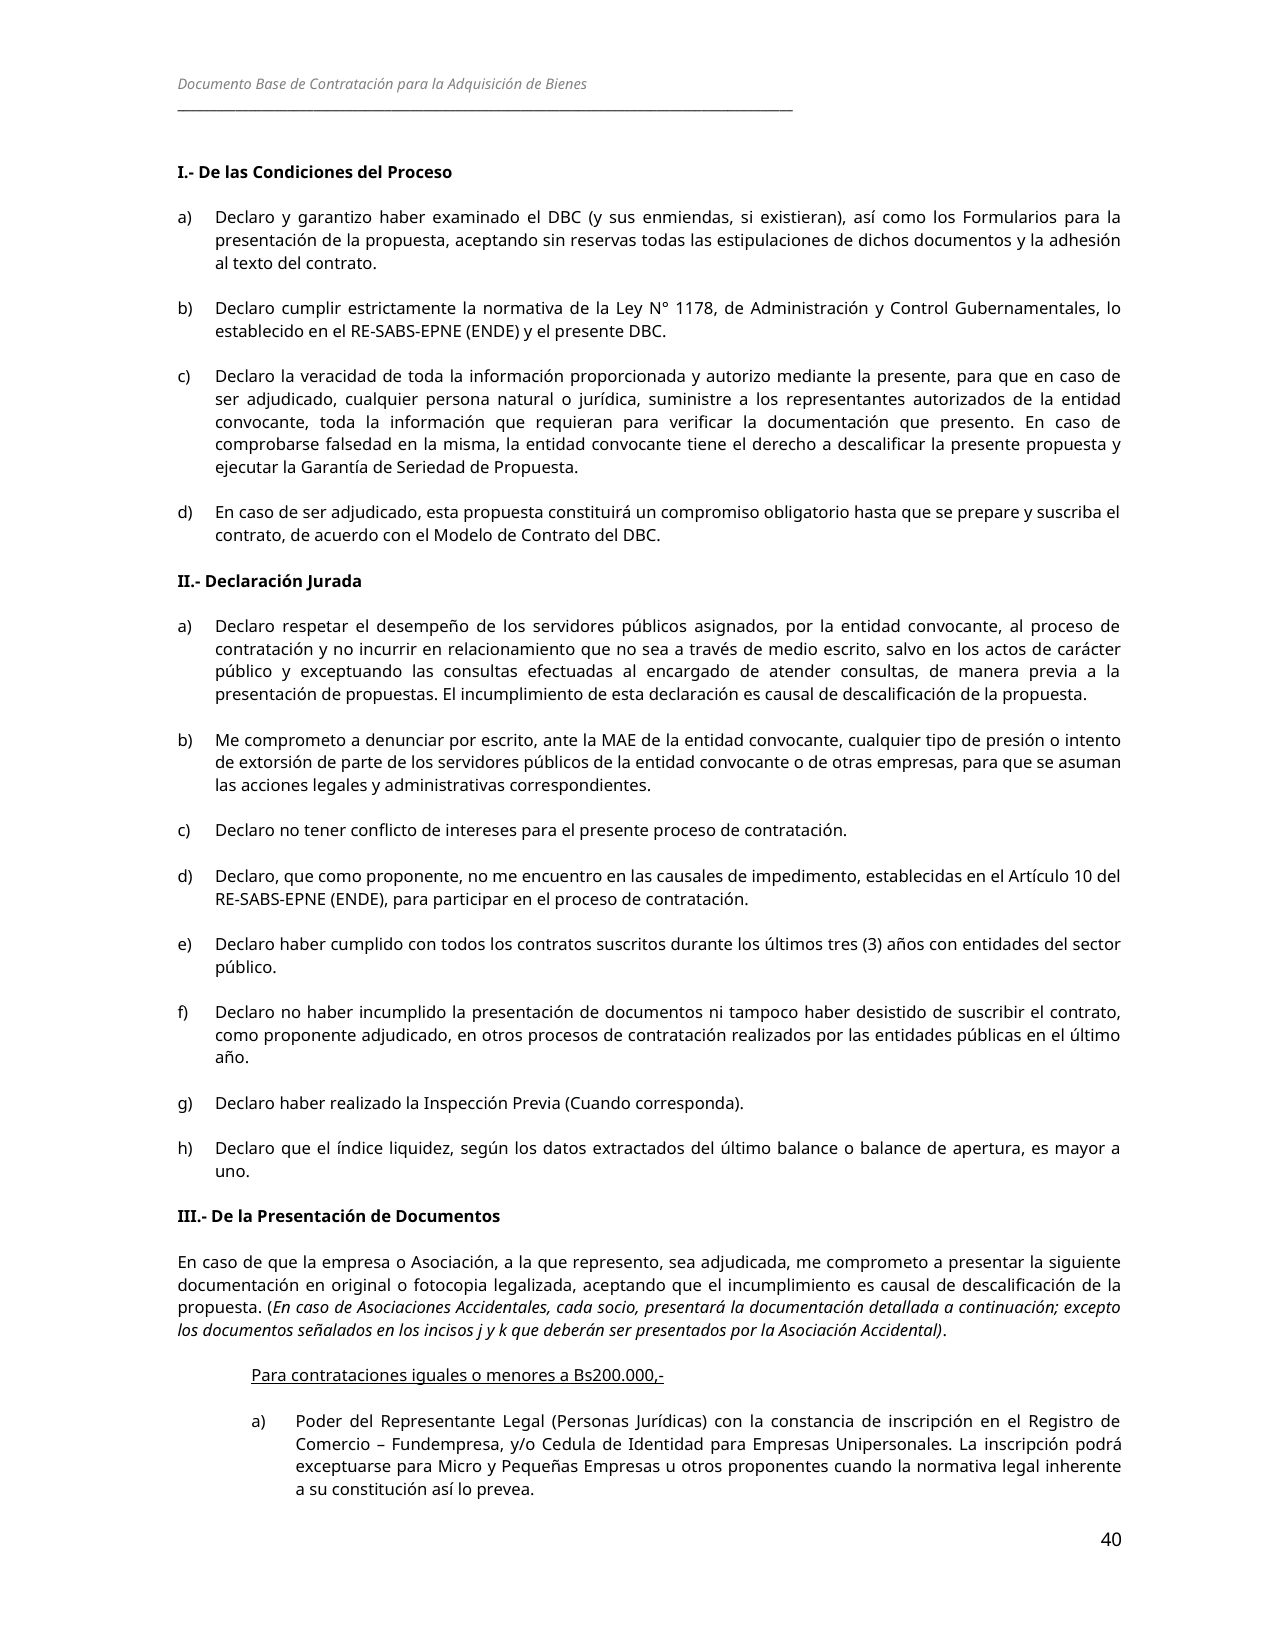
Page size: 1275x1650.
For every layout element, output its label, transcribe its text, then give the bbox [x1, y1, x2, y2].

list Declaro y garantizo haber examinado el DBC (y sus enmiendas, si existieran), así como los Formularios para la presentación de la propuesta, aceptando sin reservas todas las estipulaciones de dichos documentos y la adhesión al texto del contrato. [177, 206, 1122, 274]
text En caso de que la empresa o Asociación, a la que represento, sea adjudicada, me comprometo a presentar la siguiente documentación en original o fotocopia legalizada, aceptando que el incumplimiento es causal de descalificación de la propuesta. (En caso de Asociaciones Accidentales, cada socio, presentará la documentación detallada a continuación; excepto los documentos señalados en los incisos j y k que deberán ser presentados por la Asociación Accidental). [177, 1250, 1122, 1341]
list Poder del Representante Legal (Personas Jurídicas) con la constancia de inscripción en el Registro de Comercio – Fundempresa, y/o Cedula de Identidad para Empresas Unipersonales. La inscripción podrá exceptuarse para Micro y Pequeñas Empresas u otros proponentes cuando la normativa legal inherente a su constitución así lo prevea. [251, 1409, 1122, 1500]
list Declaro, que como proponente, no me encuentro en las causales de impedimento, establecidas en el Artículo 10 del RE-SABS-EPNE (ENDE), para participar en el proceso de contratación. [177, 864, 1122, 910]
text II.- Declaración Jurada [177, 569, 1122, 592]
text I.- De las Condiciones del Proceso [177, 160, 1122, 183]
list Declaro haber cumplido con todos los contratos suscritos durante los últimos tres (3) años con entidades del sector público. [177, 932, 1122, 978]
list Me comprometo a denunciar por escrito, ante la MAE de la entidad convocante, cualquier tipo de presión o intento de extorsión de parte de los servidores públicos de la entidad convocante o de otras empresas, para que se asuman las acciones legales y administrativas correspondientes. [177, 728, 1122, 796]
text Para contrataciones iguales o menores a Bs200.000,- [177, 1364, 1122, 1387]
list En caso de ser adjudicado, esta propuesta constituirá un compromiso obligatorio hasta que se prepare y suscriba el contrato, de acuerdo con el Modelo de Contrato del DBC. [177, 501, 1122, 546]
list Declaro respetar el desempeño de los servidores públicos asignados, por la entidad convocante, al proceso de contratación y no incurrir en relacionamiento que no sea a través de medio escrito, salvo en los actos de carácter público y exceptuando las consultas efectuadas al encargado de atender consultas, de manera previa a la presentación de propuestas. El incumplimiento de esta declaración es causal de descalificación de la propuesta. [177, 614, 1122, 705]
list Declaro haber realizado la Inspección Previa (Cuando corresponda). [177, 1091, 1122, 1114]
list Declaro la veracidad de toda la información proporcionada y autorizo mediante la presente, para que en caso de ser adjudicado, cualquier persona natural o jurídica, suministre a los representantes autorizados de la entidad convocante, toda la información que requieran para verificar la documentación que presento. En caso de comprobarse falsedad en la misma, la entidad convocante tiene el derecho a descalificar la presente propuesta y ejecutar la Garantía de Seriedad de Propuesta. [177, 365, 1122, 478]
list Declaro no haber incumplido la presentación de documentos ni tampoco haber desistido de suscribir el contrato, como proponente adjudicado, en otros procesos de contratación realizados por las entidades públicas en el último año. [177, 1001, 1122, 1069]
text III.- De la Presentación de Documentos [177, 1205, 1122, 1228]
list Declaro no tener conflicto de intereses para el presente proceso de contratación. [177, 819, 1122, 842]
list Declaro cumplir estrictamente la normativa de la Ley N° 1178, de Administración y Control Gubernamentales, lo establecido en el RE-SABS-EPNE (ENDE) y el presente DBC. [177, 297, 1122, 342]
list Declaro que el índice liquidez, según los datos extractados del último balance o balance de apertura, es mayor a uno. [177, 1137, 1122, 1182]
